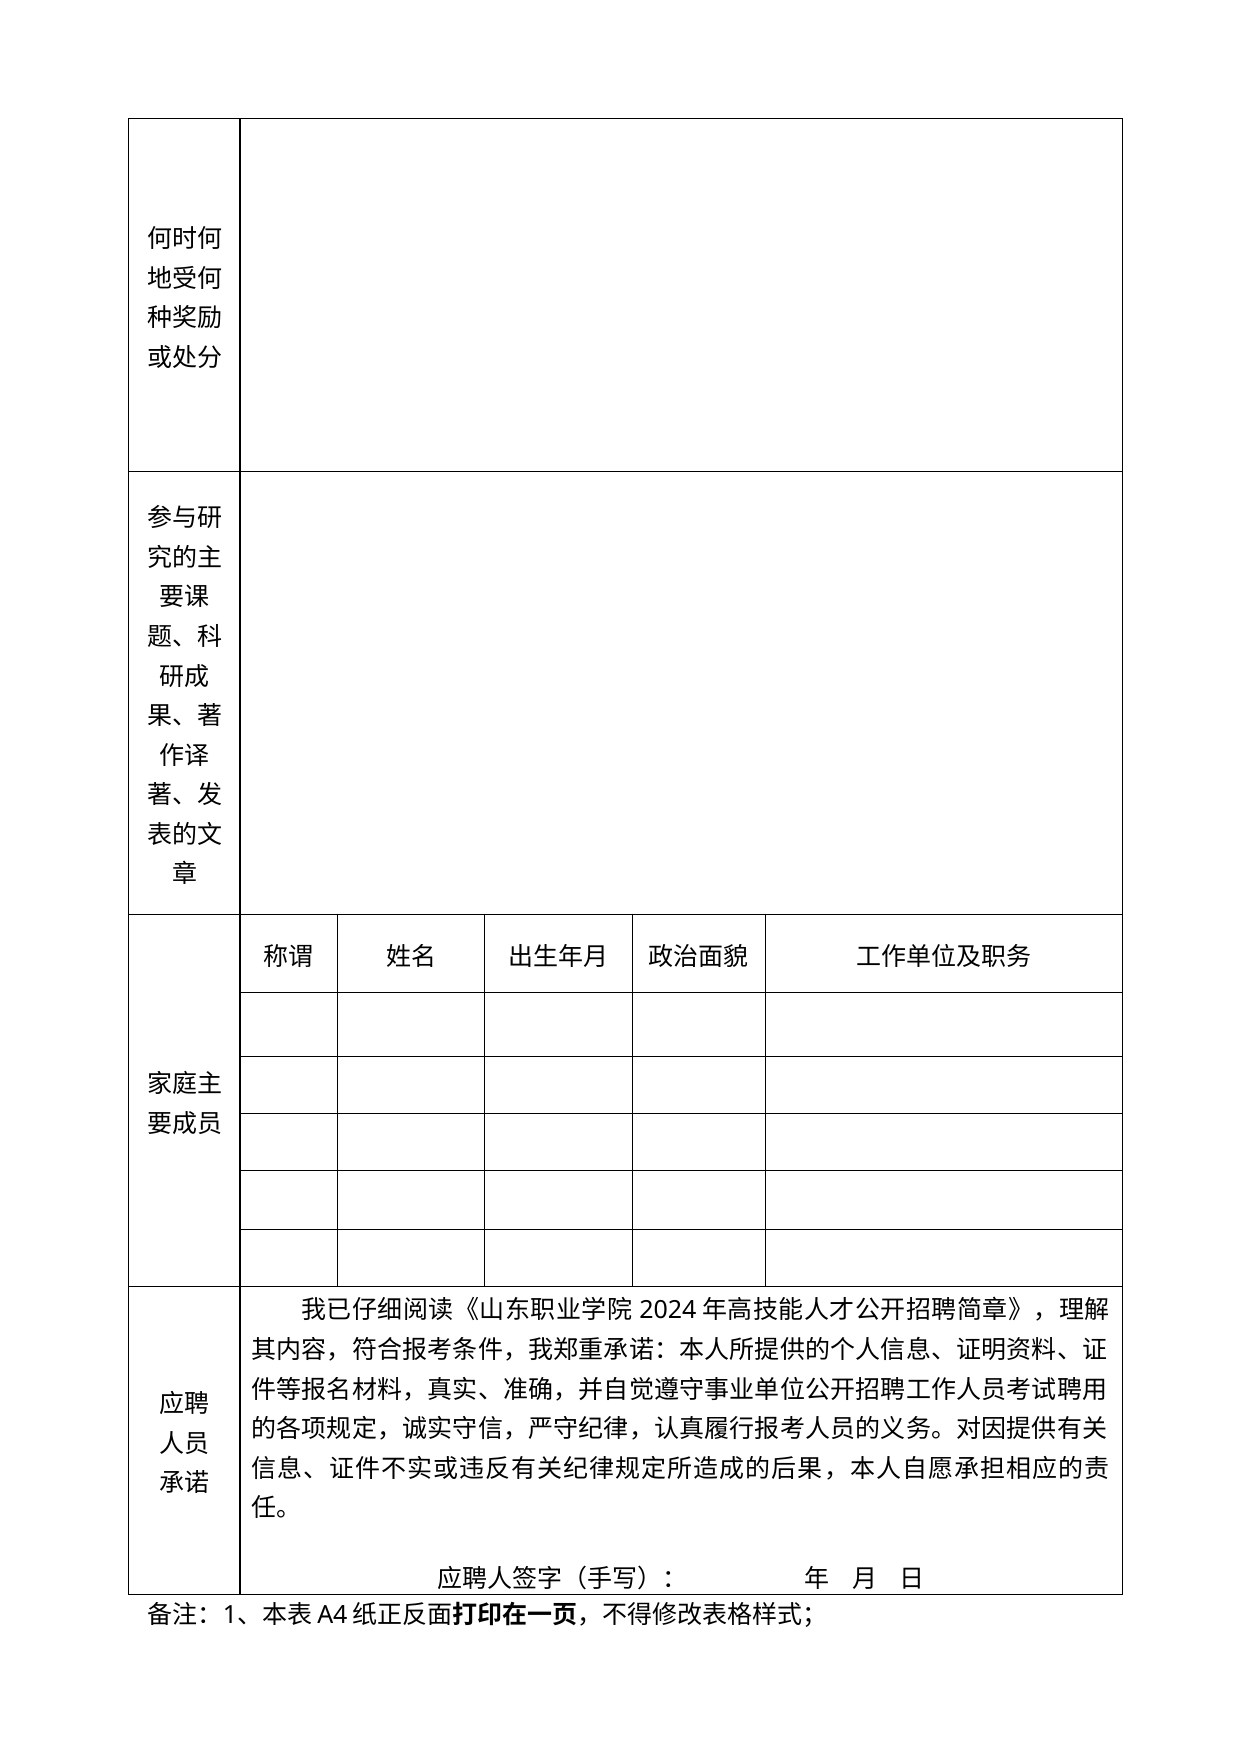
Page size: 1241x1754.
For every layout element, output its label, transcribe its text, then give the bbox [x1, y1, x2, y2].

table_cell [241, 472, 1122, 913]
table_cell 出生年月 [485, 915, 632, 992]
table_cell [485, 1057, 632, 1113]
table_cell 家庭主要成员 [129, 915, 239, 1286]
table_cell [338, 1171, 484, 1228]
table_cell [338, 1114, 484, 1170]
table_cell [338, 1057, 484, 1113]
table_cell [485, 1171, 632, 1228]
table_cell 参与研究的主要课题、科研成果、著作译著、发表的文章 [129, 472, 239, 913]
table_cell 应聘 人员 承诺 [129, 1287, 239, 1593]
table_cell [241, 119, 1122, 471]
table_cell [485, 1114, 632, 1170]
table_cell [241, 1171, 337, 1228]
table_cell [633, 1230, 765, 1286]
table_cell [633, 1114, 765, 1170]
table_cell [338, 993, 484, 1056]
text 备注：1、本表A4纸正反面打印在一页，不得修改表格样式； [148, 1595, 1081, 1631]
table_cell [766, 1171, 1122, 1228]
table_cell 姓名 [338, 915, 484, 992]
table_cell [485, 993, 632, 1056]
table_cell [241, 1230, 337, 1286]
table_cell 何时何地受何种奖励或处分 [129, 119, 239, 471]
table_cell [766, 1057, 1122, 1113]
table_cell [485, 1230, 632, 1286]
table_cell 政治面貌 [633, 915, 765, 992]
table_cell [241, 1114, 337, 1170]
table_cell [633, 1171, 765, 1228]
table_cell 工作单位及职务 [766, 915, 1122, 992]
table_cell 称谓 [241, 915, 337, 992]
table_cell [633, 1057, 765, 1113]
table_cell 我已仔细阅读《山东职业学院2024年高技能人才公开招聘简章》，理解其内容，符合报考条件，我郑重承诺：本人所提供的个人信息、证明资料、证件等报名材料，真实、准确，并自觉遵守事业单位公开招聘工作人员考试聘用的各项规定，诚实守信，严守纪律，认真履行报考人员的义务。对因提供有关信息、证件不实或违反有关纪律规定所造成的后果，本人自愿承担相应的责任。 应聘人签字（手写）： 年 月 日 [241, 1287, 1122, 1593]
table_cell [766, 1114, 1122, 1170]
table_cell [241, 1057, 337, 1113]
table_cell [633, 993, 765, 1056]
table_cell [338, 1230, 484, 1286]
table_cell [241, 993, 337, 1056]
table_cell [766, 993, 1122, 1056]
table_cell [766, 1230, 1122, 1286]
